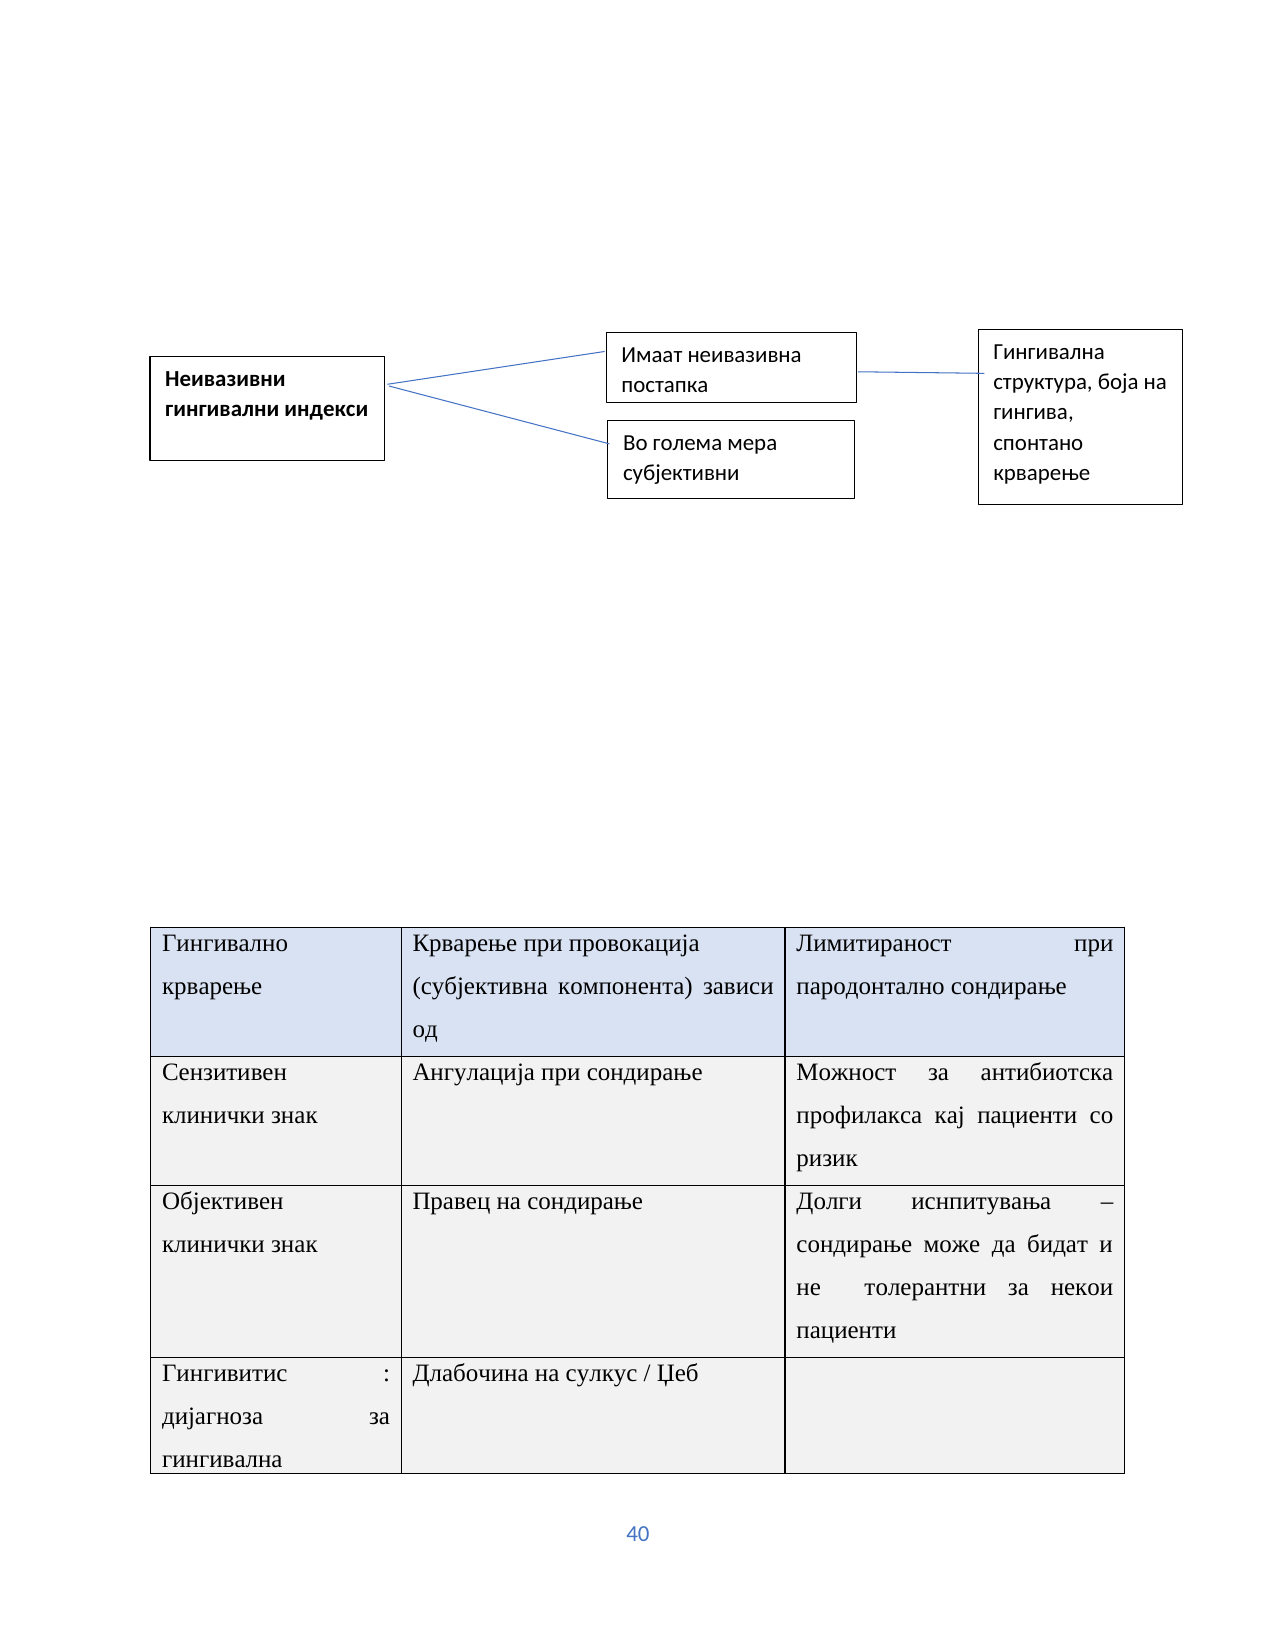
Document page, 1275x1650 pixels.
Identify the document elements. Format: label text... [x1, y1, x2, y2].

table_cell Ангулација при сондирање [402, 1057, 784, 1185]
table_header Гингивално крварење [151, 928, 401, 1056]
table_header Крварење при провокација (субјективна компонента) зависи од [402, 928, 784, 1056]
table_cell Долги иснпитувања – сондирање може да бидат и не толерантни за некои пациенти [786, 1186, 1124, 1357]
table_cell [151, 1358, 401, 1473]
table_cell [402, 1358, 784, 1473]
table_cell Сензитивен клинички знак [151, 1057, 401, 1185]
table_cell Можност за антибиотска профилакса кај пациенти со ризик [786, 1057, 1124, 1185]
table_header Лимитираност при пародонтално сондирање [786, 928, 1124, 1056]
table_cell Објективен клинички знак [151, 1186, 401, 1357]
table_cell [786, 1358, 1124, 1473]
table_cell Правец на сондирање [402, 1186, 784, 1357]
